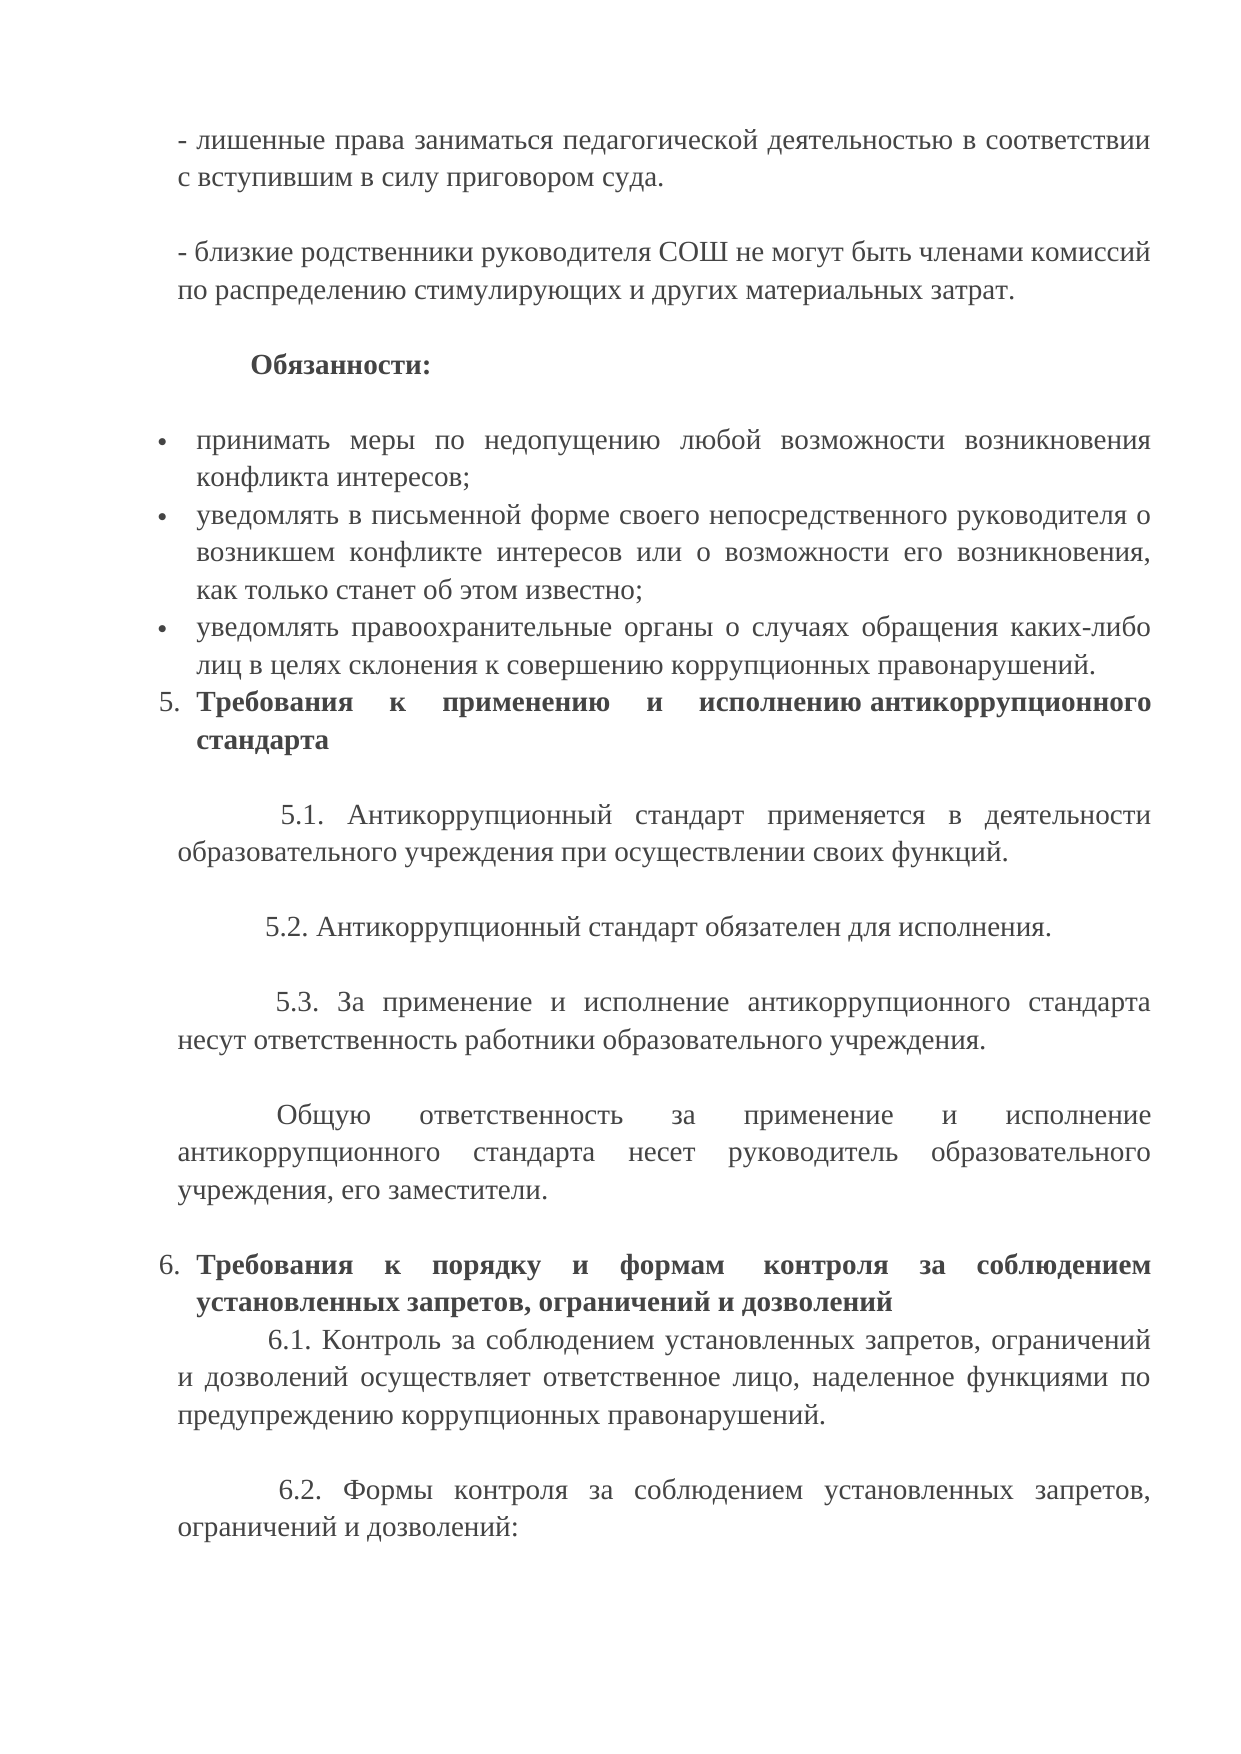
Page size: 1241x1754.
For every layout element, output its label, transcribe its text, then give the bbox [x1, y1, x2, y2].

text Общую ответственность за применение и исполнение антикоррупционного стандарта несет руководитель образовательного учреждения, его заместители. [177, 1093, 1152, 1206]
list Требования к порядку и формам контроля за соблюдением установленных запретов, ограничений и дозволений [158, 1243, 1152, 1318]
text - лишенные права заниматься педагогической деятельностью в соответствии с вступившим в силу приговором суда. [177, 118, 1152, 193]
list принимать меры по недопущению любой возможности возникновения конфликта интересов; [158, 418, 1152, 493]
list Требования к применению и исполнению антикоррупционного стандарта [158, 681, 1152, 756]
text 5.1. Антикоррупционный стандарт применяется в деятельности образовательного учреждения при осуществлении своих функций. [177, 793, 1152, 868]
text 5.2. Антикоррупционный стандарт обязателен для исполнения. [177, 906, 1152, 943]
list уведомлять в письменной форме своего непосредственного руководителя о возникшем конфликте интересов или о возможности его возникновения, как только станет об этом известно; [158, 493, 1152, 606]
text Обязанности: [177, 343, 1152, 381]
text 6.1. Контроль за соблюдением установленных запретов, ограничений и дозволений осуществляет ответственное лицо, наделенное функциями по предупреждению коррупционных правонарушений. [177, 1318, 1152, 1431]
text 5.3. За применение и исполнение антикоррупционного стандарта несут ответственность работники образовательного учреждения. [177, 981, 1152, 1056]
text 6.2. Формы контроля за соблюдением установленных запретов, ограничений и дозволений: [177, 1468, 1152, 1543]
text - близкие родственники руководителя СОШ не могут быть членами комиссий по распределению стимулирующих и других материальных затрат. [177, 231, 1152, 306]
list уведомлять правоохранительные органы о случаях обращения каких-либо лиц в целях склонения к совершению коррупционных правонарушений. [158, 606, 1152, 681]
